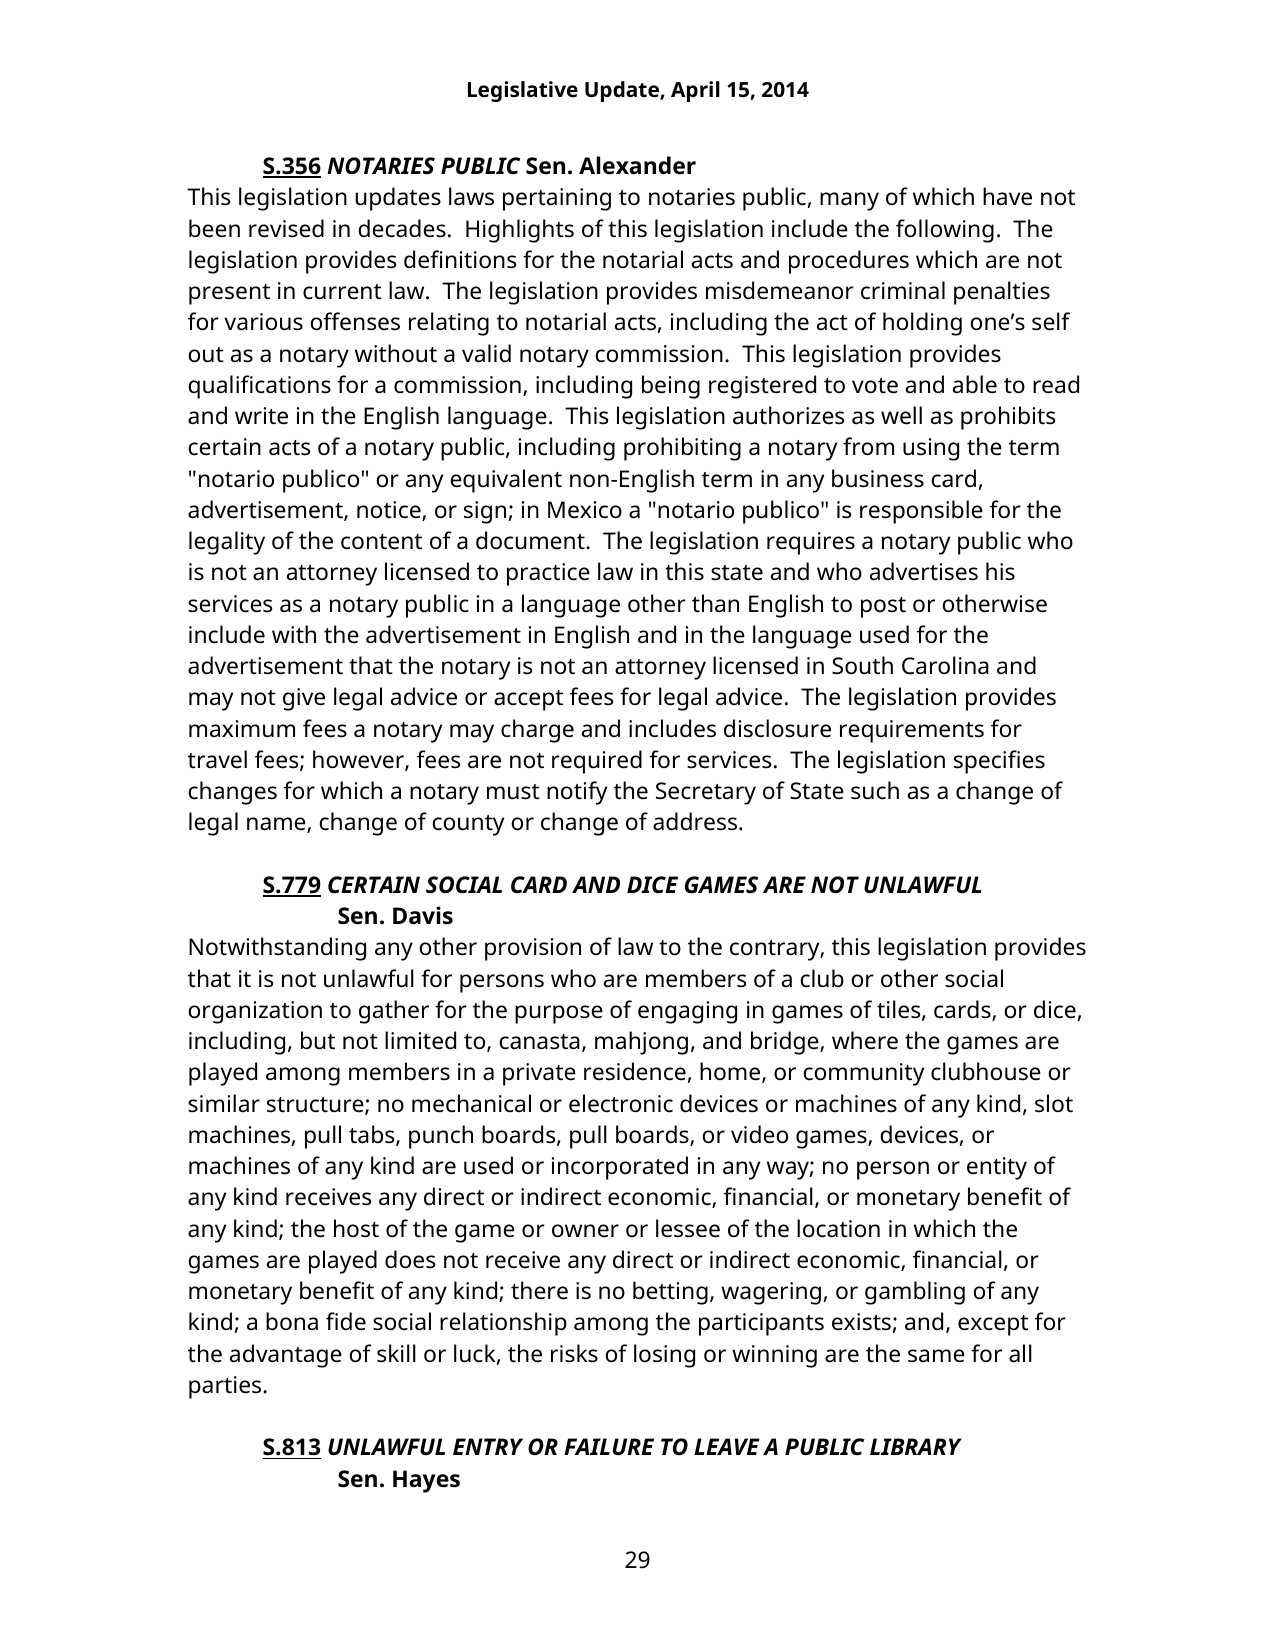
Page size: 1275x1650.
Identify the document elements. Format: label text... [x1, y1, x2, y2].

text S.779 CERTAIN SOCIAL CARD AND DICE GAMES ARE NOT UNLAWFUL Sen. Davis [187, 869, 1087, 931]
text Sen. Hayes [187, 1462, 1087, 1494]
text S.356 NOTARIES PUBLIC Sen. Alexander [187, 150, 1087, 181]
text S.813 UNLAWFUL ENTRY OR FAILURE TO LEAVE A PUBLIC LIBRARY [187, 1431, 1087, 1462]
text This legislation updates laws pertaining to notaries public, many of which have not been revised in decades. Highlights of this legislation include the following. The legislation provides definitions for the notarial acts and procedures which are not present in current law. The legislation provides misdemeanor criminal penalties for various offenses relating to notarial acts, including the act of holding one’s self out as a notary without a valid notary commission. This legislation provides qualifications for a commission, including being registered to vote and able to read and write in the English language. This legislation authorizes as well as prohibits certain acts of a notary public, including prohibiting a notary from using the term "notario publico" or any equivalent non-English term in any business card, advertisement, notice, or sign; in Mexico a "notario publico" is responsible for the legality of the content of a document. The legislation requires a notary public who is not an attorney licensed to practice law in this state and who advertises his services as a notary public in a language other than English to post or otherwise include with the advertisement in English and in the language used for the advertisement that the notary is not an attorney licensed in South Carolina and may not give legal advice or accept fees for legal advice. The legislation provides maximum fees a notary may charge and includes disclosure requirements for travel fees; however, fees are not required for services. The legislation specifies changes for which a notary must notify the Secretary of State such as a change of legal name, change of county or change of address. [187, 181, 1087, 837]
text Notwithstanding any other provision of law to the contrary, this legislation provides that it is not unlawful for persons who are members of a club or other social organization to gather for the purpose of engaging in games of tiles, cards, or dice, including, but not limited to, canasta, mahjong, and bridge, where the games are played among members in a private residence, home, or community clubhouse or similar structure; no mechanical or electronic devices or machines of any kind, slot machines, pull tabs, punch boards, pull boards, or video games, devices, or machines of any kind are used or incorporated in any way; no person or entity of any kind receives any direct or indirect economic, financial, or monetary benefit of any kind; the host of the game or owner or lessee of the location in which the games are played does not receive any direct or indirect economic, financial, or monetary benefit of any kind; there is no betting, wagering, or gambling of any kind; a bona fide social relationship among the participants exists; and, except for the advantage of skill or luck, the risks of losing or winning are the same for all parties. [187, 931, 1087, 1400]
